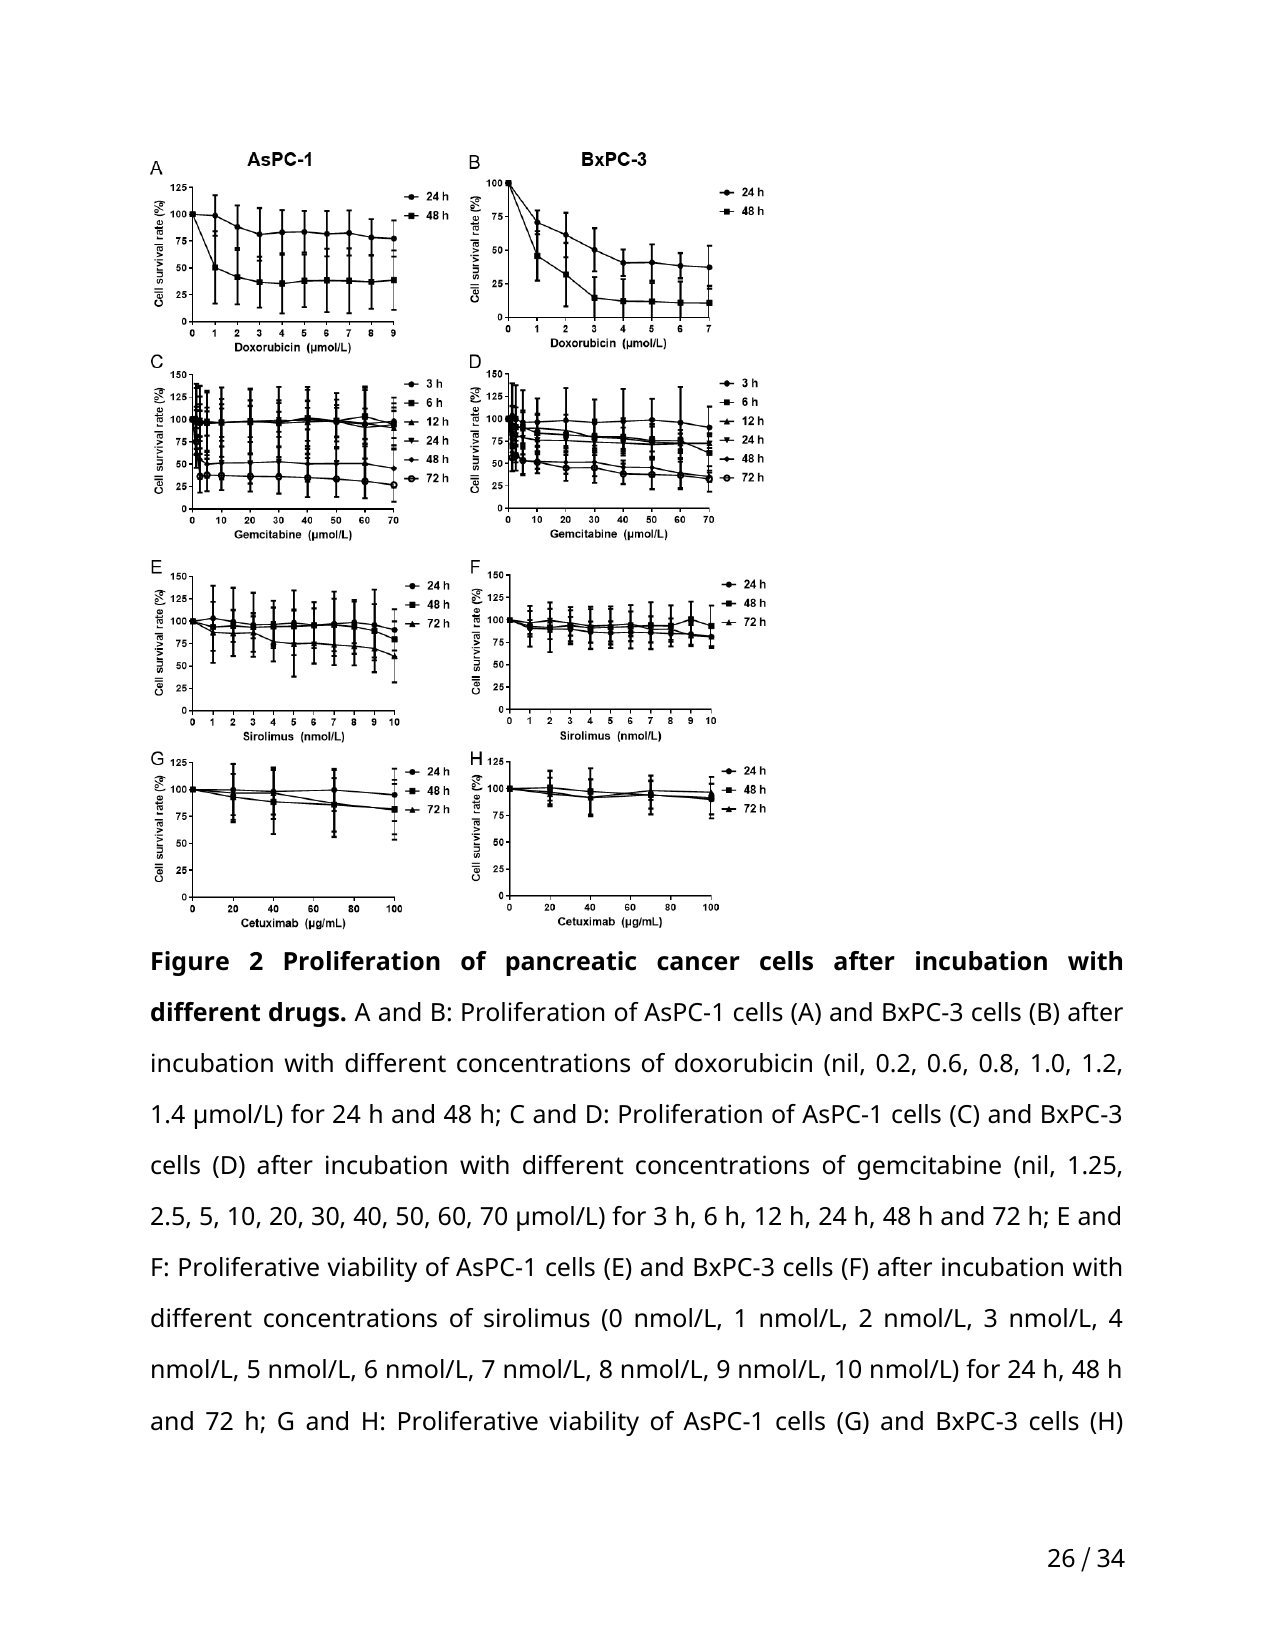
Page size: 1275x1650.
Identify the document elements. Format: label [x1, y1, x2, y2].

text [150, 944, 1125, 1437]
picture [150, 556, 772, 930]
picture [150, 150, 772, 543]
